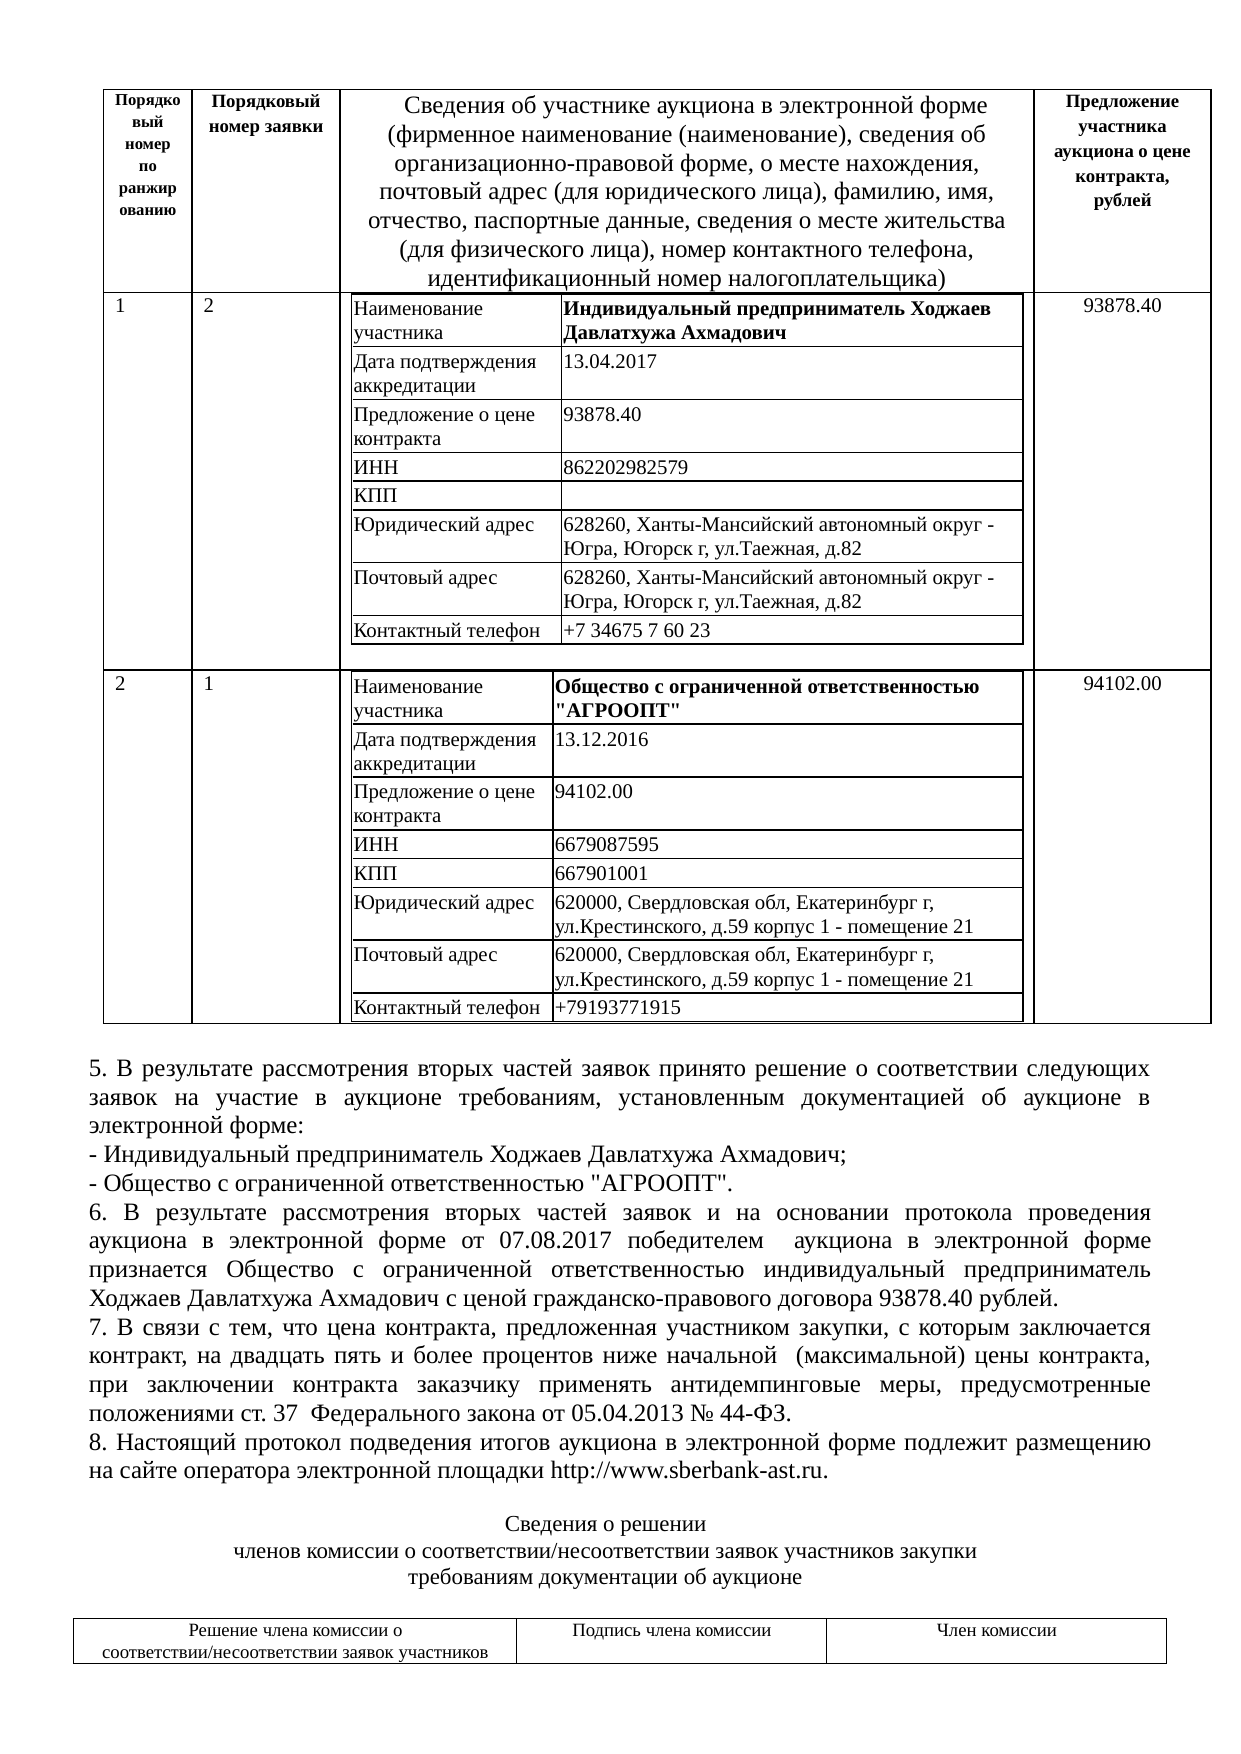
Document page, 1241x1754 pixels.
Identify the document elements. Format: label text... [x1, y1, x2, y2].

table_cell [352, 672, 552, 723]
table_cell 1 [193, 671, 339, 1022]
table_cell [352, 940, 552, 992]
text членов комиссии о соответствии/несоответствии заявок участников закупки [59, 1537, 1152, 1563]
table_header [74, 1619, 516, 1662]
table_header Сведения об участнике аукциона в электронной форме (фирменное наименование (наименование), сведения об организационно-правовой форме, о месте нахождения, почтовый адрес (для юридического лица), фамилию, имя, отчество, паспортные данные, сведения о месте жительства (для физического лица), номер контактного телефона, идентификационный номер налогоплательщика) [341, 90, 1033, 291]
text 7. В связи с тем, что цена контракта, предложенная участником закупки, с которым заключается контракт, на двадцать пять и более процентов ниже начальной (максимальной) цены контракта, при заключении контракта заказчику применять антидемпинговые меры, предусмотренные положениями ст. 37 Федерального закона от 05.04.2013 № 44-ФЗ. [89, 1312, 1152, 1427]
text 5. В результате рассмотрения вторых частей заявок принято решение о соответствии следующих заявок на участие в аукционе требованиям, установленным документацией об аукционе в электронной форме: [89, 1053, 1152, 1139]
table_cell [554, 941, 1022, 992]
table_cell [554, 888, 1022, 939]
text 8. Настоящий протокол подведения итогов аукциона в электронной форме подлежит размещению на сайте оператора электронной площадки http://www.sberbank-ast.ru. [89, 1427, 1152, 1484]
table_cell [554, 831, 1022, 858]
table_cell [352, 777, 552, 829]
table_cell [1024, 671, 1033, 1022]
table_cell [341, 671, 351, 1022]
table_cell [352, 859, 552, 887]
table_cell [554, 859, 1022, 887]
text - Индивидуальный предприниматель Ходжаев Давлатхужа Ахмадович; [89, 1139, 1152, 1168]
table_cell [554, 672, 1022, 723]
table_cell [341, 293, 1033, 669]
table_cell 2 [193, 293, 339, 669]
table_cell [554, 778, 1022, 829]
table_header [517, 1619, 826, 1662]
text 6. В результате рассмотрения вторых частей заявок и на основании протокола проведения аукциона в электронной форме от 07.08.2017 победителем аукциона в электронной форме признается Общество с ограниченной ответственностью индивидуальный предприниматель Ходжаев Давлатхужа Ахмадович с ценой гражданско-правового договора 93878.40 рублей. [89, 1197, 1152, 1312]
table_cell 93878.40 [1035, 293, 1210, 669]
table_header Предложение участника аукциона о цене контракта, рублей [1035, 90, 1210, 291]
text Сведения о решении [59, 1510, 1152, 1537]
table_cell [554, 994, 1022, 1021]
table_cell [352, 724, 552, 776]
table_cell [554, 725, 1022, 776]
table_cell 2 [104, 671, 191, 1022]
text - Общество с ограниченной ответственностью "АГРООПТ". [89, 1168, 1152, 1197]
table_cell 1 [104, 293, 191, 669]
table_header Порядковый номер по ранжированию [104, 90, 191, 291]
table_header Член комиссии [827, 1619, 1166, 1662]
table_cell 94102.00 [1035, 671, 1210, 1022]
table_cell [352, 888, 552, 939]
text требованиям документации об аукционе [59, 1563, 1152, 1589]
table_header Порядковый номер заявки [193, 90, 339, 291]
table_cell [352, 830, 552, 858]
table_cell [352, 993, 552, 1021]
